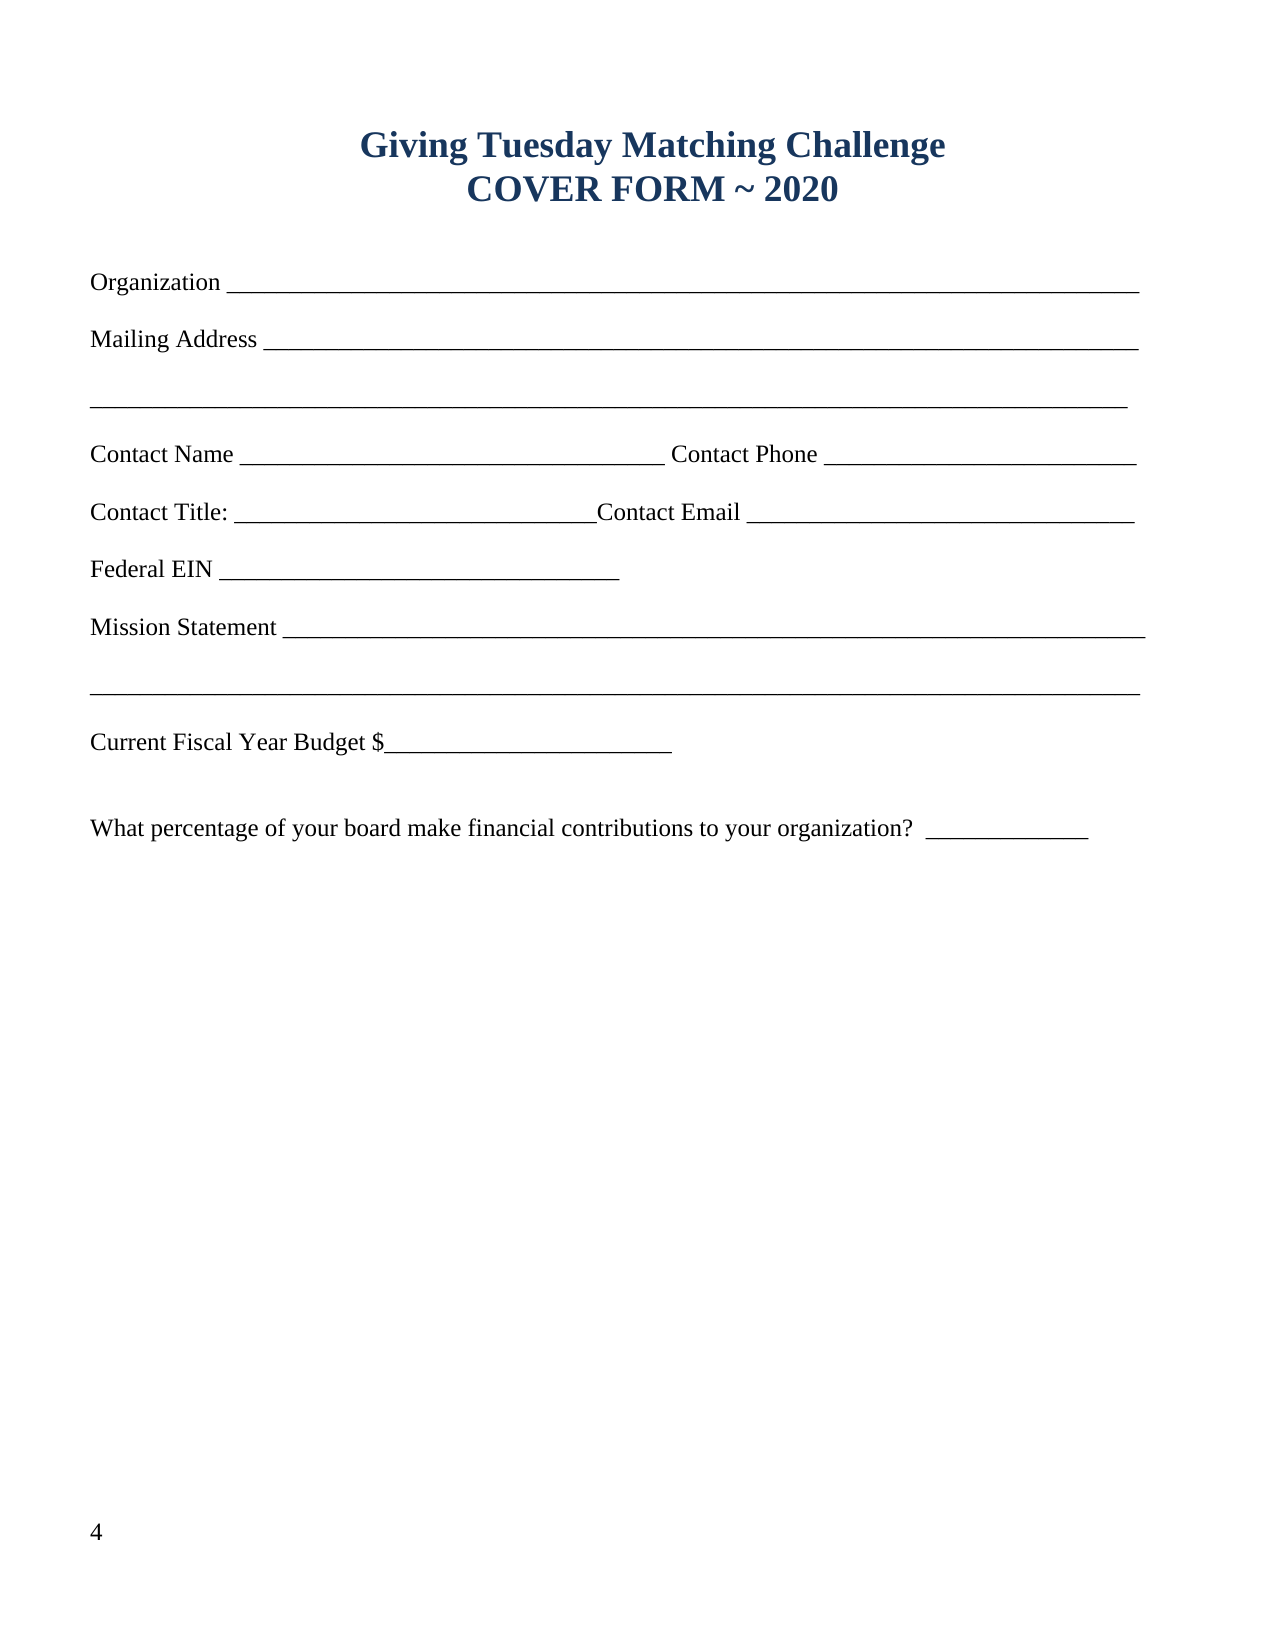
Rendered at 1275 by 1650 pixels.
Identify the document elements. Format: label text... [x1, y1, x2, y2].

text What percentage of your board make financial contributions to your organization? _____________ [90, 813, 1215, 842]
text ____________________________________________________________________________________ [90, 669, 1215, 698]
text Contact Title: _____________________________Contact Email _______________________________ [90, 497, 1215, 525]
text Contact Name __________________________________ Contact Phone _________________________ [90, 439, 1215, 468]
text COVER FORM ~ 2020 [90, 166, 1215, 209]
text Giving Tuesday Matching Challenge [90, 123, 1215, 166]
text Organization _________________________________________________________________________ [90, 267, 1215, 295]
text Mailing Address ______________________________________________________________________ [90, 324, 1215, 353]
text Federal EIN ________________________________ [90, 554, 1215, 583]
text Mission Statement _____________________________________________________________________ [90, 612, 1215, 640]
text ___________________________________________________________________________________ [90, 382, 1215, 410]
text Current Fiscal Year Budget $_______________________ [90, 727, 1215, 755]
